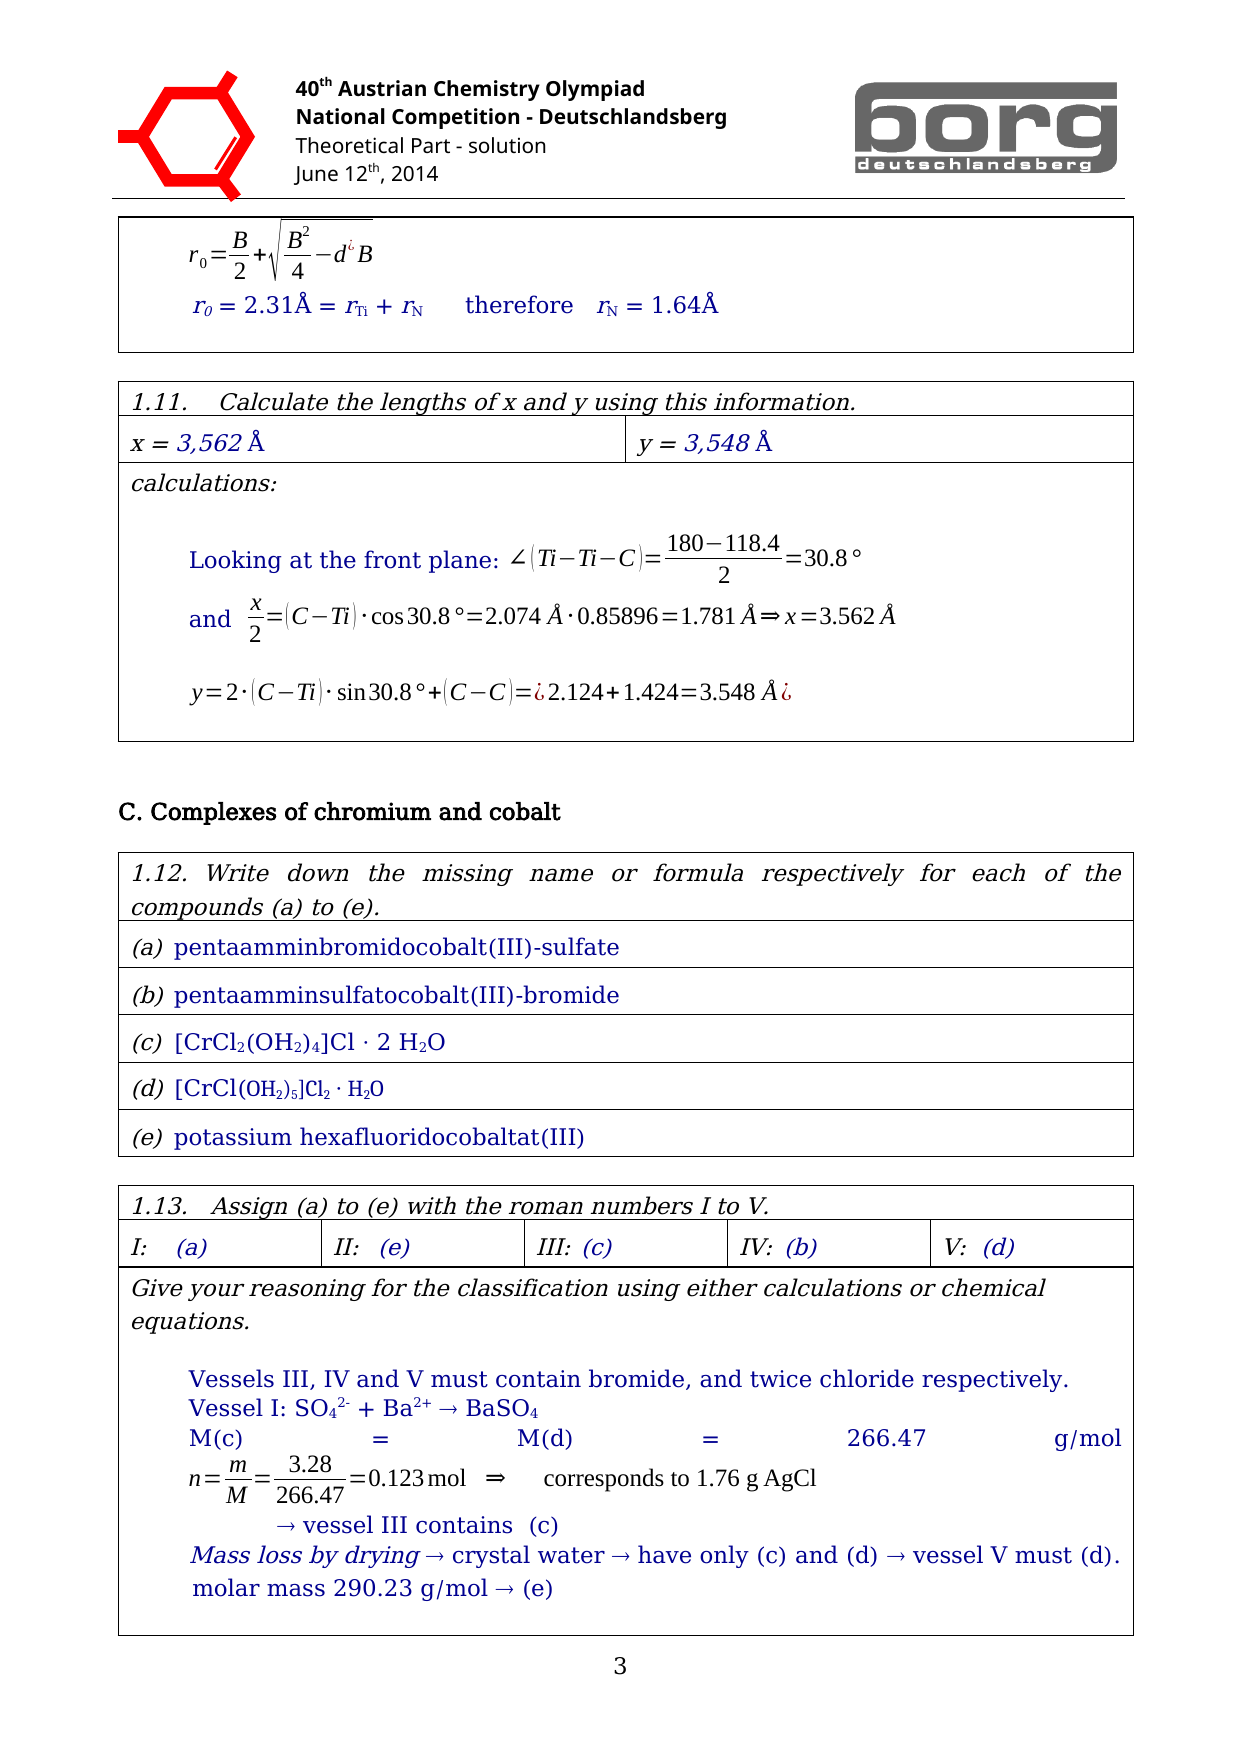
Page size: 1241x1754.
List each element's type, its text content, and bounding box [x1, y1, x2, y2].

table_cell III: (c) [525, 1220, 727, 1266]
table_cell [119, 218, 1133, 352]
table_cell II: (e) [322, 1220, 524, 1266]
text C. Complexes of chromium and cobalt [118, 797, 1122, 824]
table_cell IV: (b) [728, 1220, 930, 1266]
table_cell (e) potassium hexafluoridocobaltat(III) [119, 1110, 1133, 1156]
table_cell y = 3,548 Å [626, 416, 1133, 462]
table_cell (c) [CrCl2(OH2)4]Cl · 2 H2O [119, 1015, 1133, 1062]
table_header 1.12. Write down the missing name or formula respectively for each of the compounds (a) to (e). [119, 853, 1133, 920]
table_cell (a) pentaamminbromidocobalt(III)-sulfate [119, 921, 1133, 967]
table_header 1.13. Assign (a) to (e) with the roman numbers I to V. [119, 1186, 1133, 1219]
table_cell I: (a) [119, 1220, 321, 1266]
table_cell Give your reasoning for the classification using either calculations or chemical equations. Vessels III, IV and V must contain bromide, and twice chloride respectively. Vessel I: SO42- + Ba2+ BaSO4 M(c) = M(d) = 266.47 g/mol vessel III contains (c) Mass loss by drying crystal water have only (c) and (d) vessel V must (d). molar mass 290.23 g/mol (e) [119, 1268, 1133, 1635]
table_cell V: (d) [931, 1220, 1133, 1266]
table_cell (d) [CrCl(OH2)5]Cl2 · H2O [119, 1063, 1133, 1109]
table_cell (b) pentaamminsulfatocobalt(III)-bromide [119, 968, 1133, 1014]
table_cell calculations: Looking at the front plane: and [119, 463, 1133, 741]
table_cell x = 3,562 Å [119, 416, 625, 462]
table_header 1.11. Calculate the lengths of x and y using this information. [119, 382, 1133, 415]
